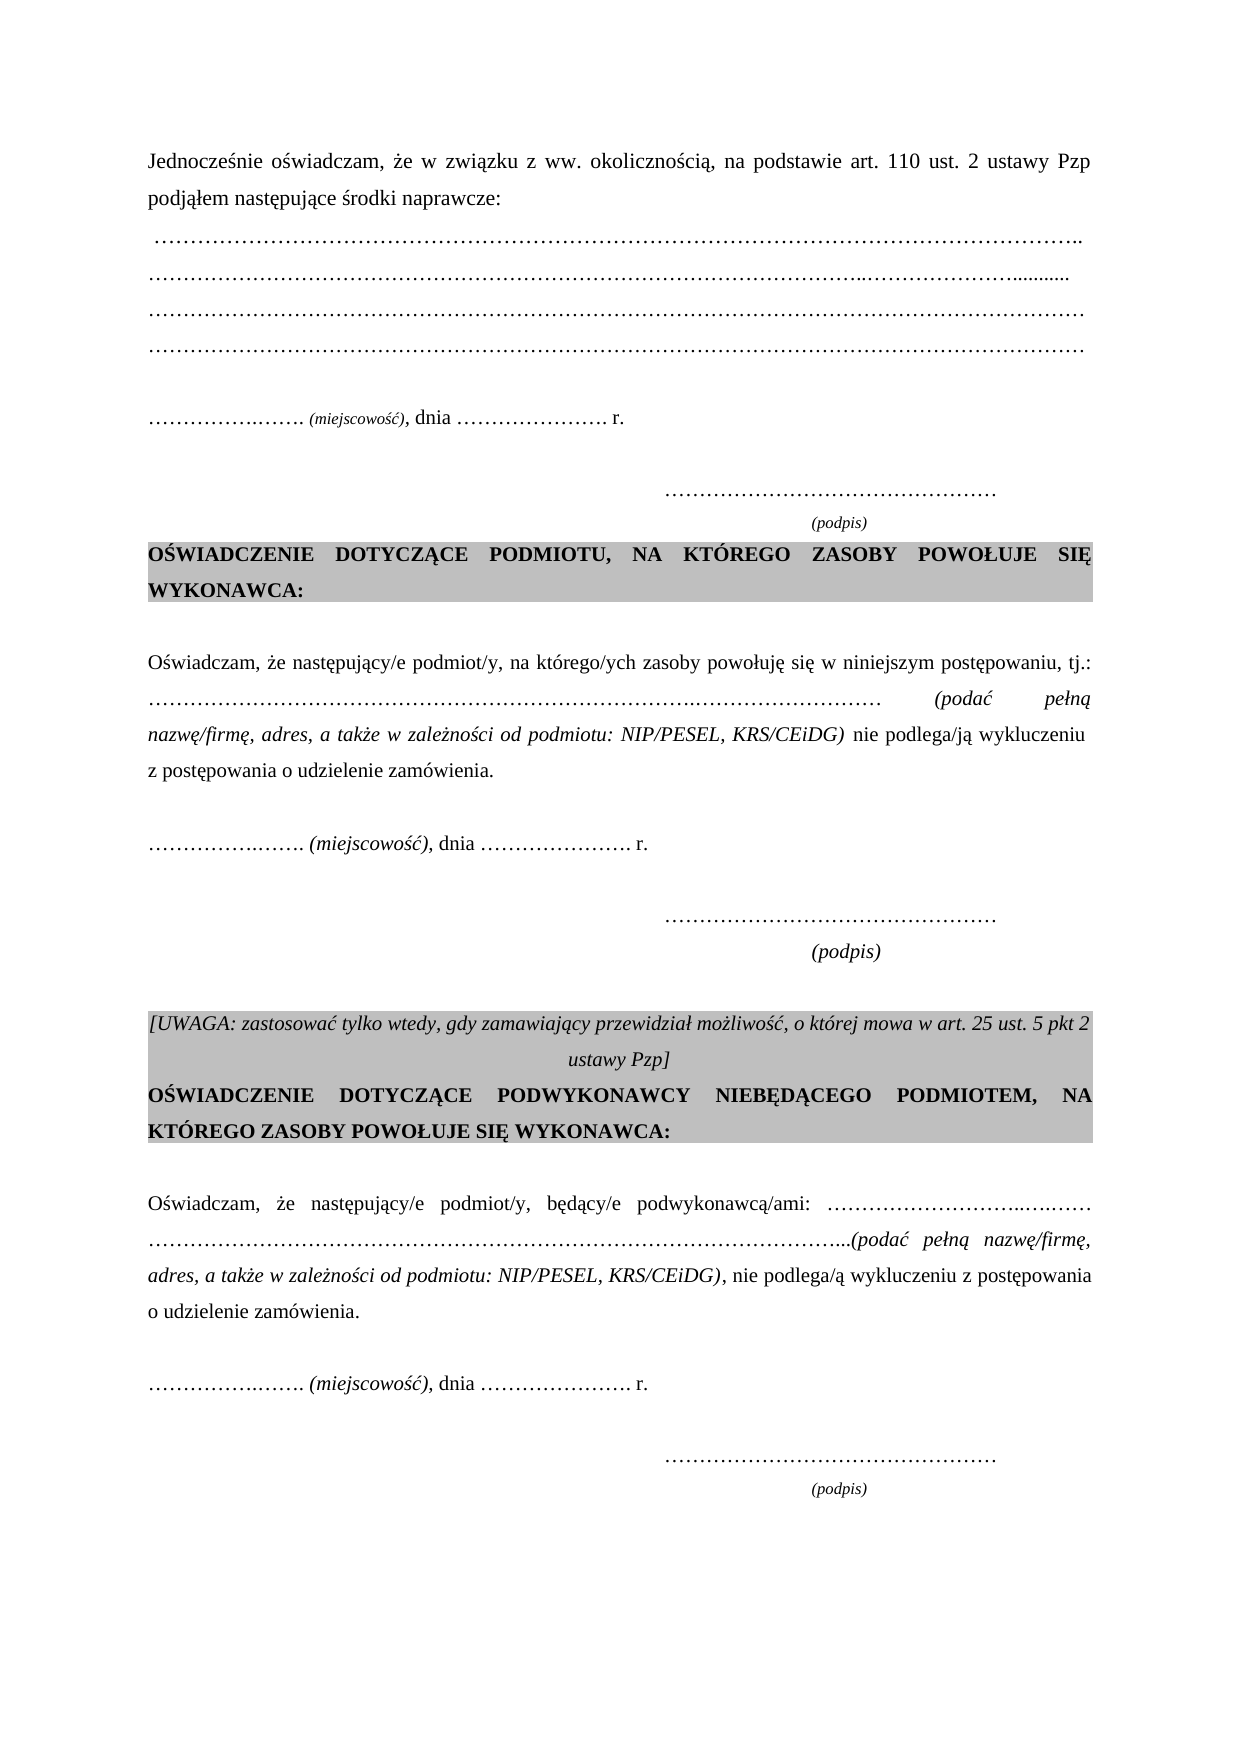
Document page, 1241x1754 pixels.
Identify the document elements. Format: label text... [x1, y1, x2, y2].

text (podpis) [738, 938, 1093, 963]
text …………………………………………………………………………………………..…………………...........……………………………………………………………………………………………………………………………………………………………………………………………………………………………………………… [148, 261, 1093, 357]
text Oświadczam, że następujący/e podmiot/y, na którego/ych zasoby powołuję się w niniejszym postępowaniu, tj.: …………………………………………………………………….……………………… (podać pełną nazwę/firmę, adres, a także w zależności od podmiotu: NIP/PESEL, KRS/CEiDG) nie podlega/ją wykluczeniu z postępowania o udzielenie zamówienia. [148, 650, 1093, 782]
text ……………………………………………………………………………………………………………….. [148, 223, 1093, 248]
text …………….……. (miejscowość), dnia …………………. r. [148, 1371, 1093, 1395]
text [148, 148, 1093, 211]
text (podpis) [738, 513, 1093, 532]
text ………………………………………… [148, 1443, 1093, 1467]
text OŚWIADCZENIE DOTYCZĄCE PODMIOTU, NA KTÓREGO ZASOBY POWOŁUJE SIĘ WYKONAWCA: [148, 542, 1093, 602]
text [UWAGA: zastosować tylko wtedy, gdy zamawiający przewidział możliwość, o której mowa w art. 25 ust. 5 pkt 2 ustawy Pzp] [148, 1011, 1093, 1071]
text ………………………………………… [148, 902, 1093, 927]
text ………………………………………… [148, 477, 1093, 501]
text (podpis) [738, 1479, 1093, 1498]
text Oświadczam, że następujący/e podmiot/y, będący/e podwykonawcą/ami: ………………………..….…… ………………………………………………………………………………………...(podać pełną nazwę/firmę, adres, a także w zależności od podmiotu: NIP/PESEL, KRS/CEiDG), nie podlega/ą wykluczeniu z postępowania o udzielenie zamówienia. [148, 1191, 1093, 1323]
text …………….……. (miejscowość), dnia …………………. r. [148, 405, 1093, 429]
text …………….……. (miejscowość), dnia …………………. r. [148, 830, 1093, 854]
text OŚWIADCZENIE DOTYCZĄCE PODWYKONAWCY NIEBĘDĄCEGO PODMIOTEM, NA KTÓREGO ZASOBY POWOŁUJE SIĘ WYKONAWCA: [148, 1083, 1093, 1143]
